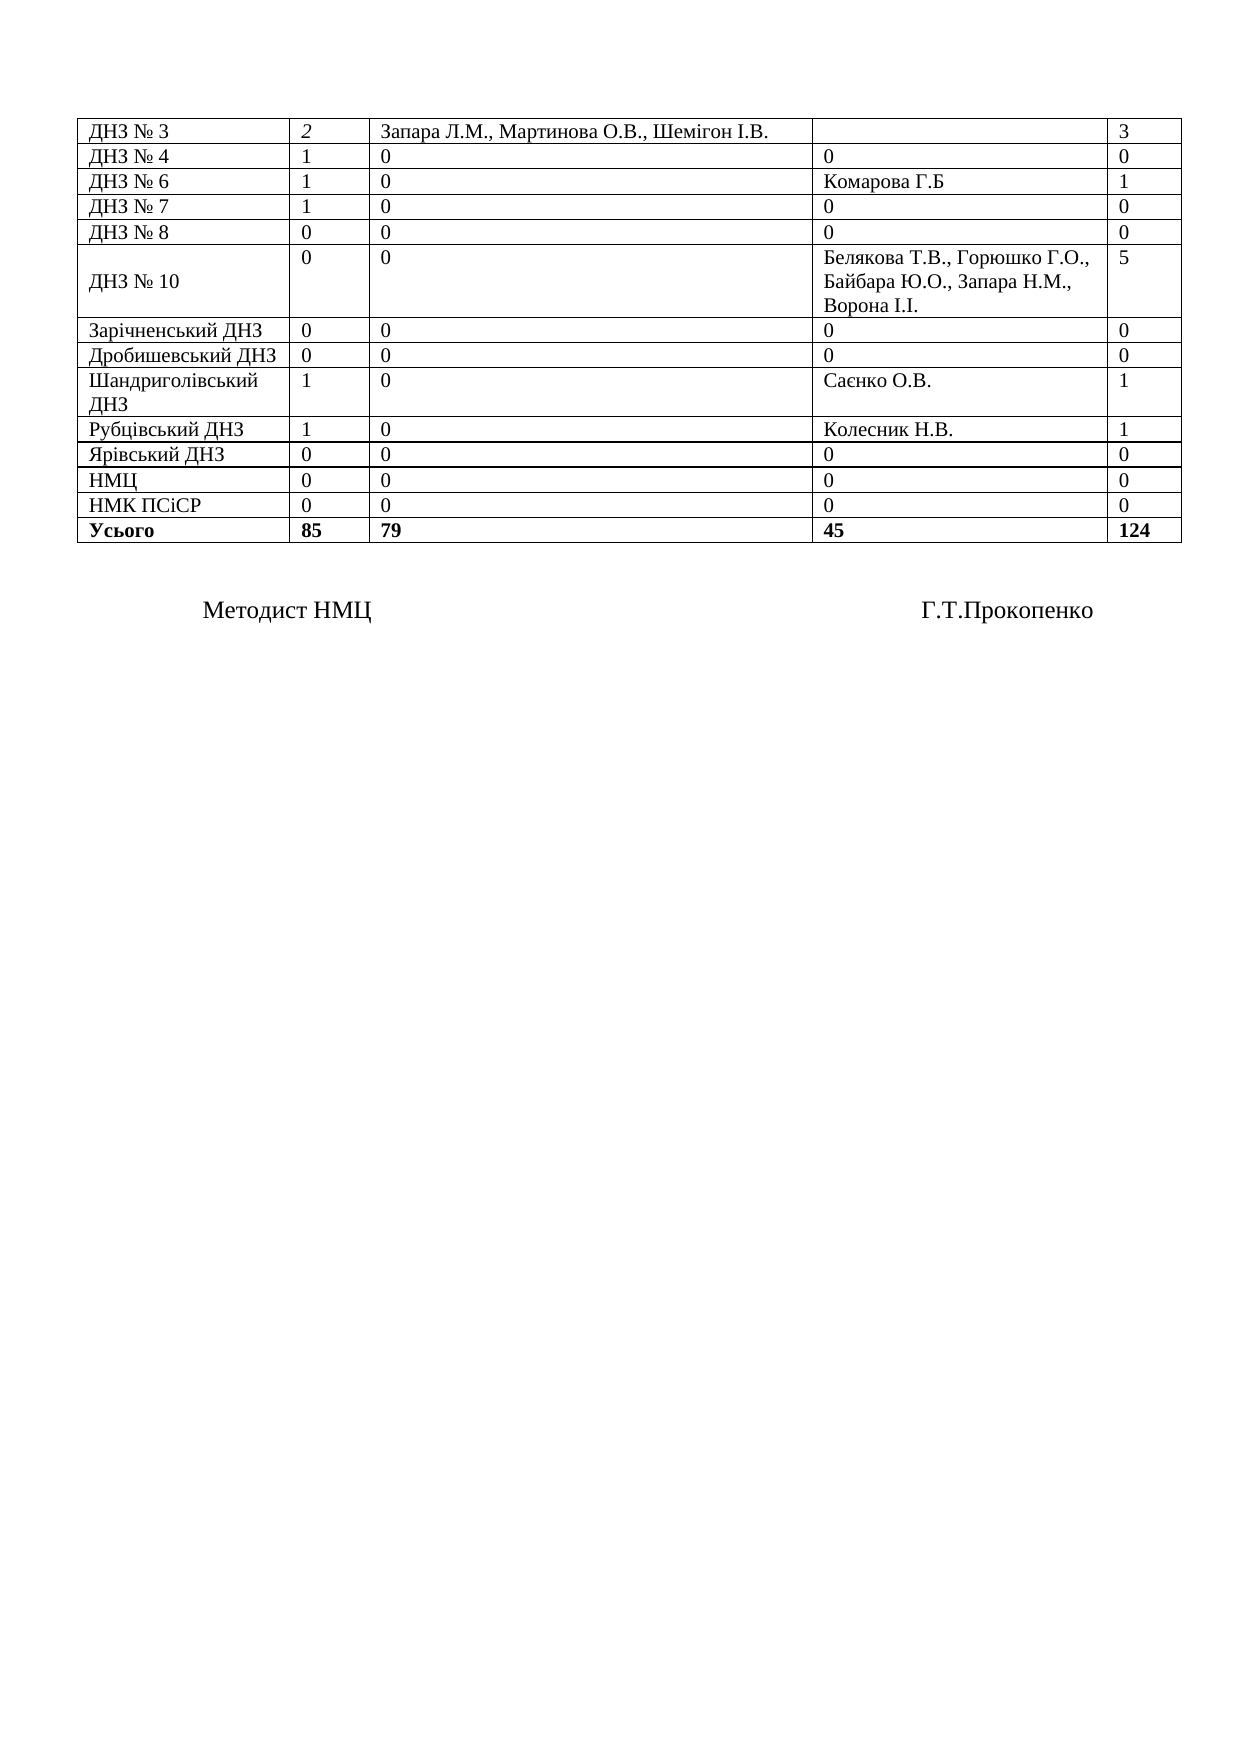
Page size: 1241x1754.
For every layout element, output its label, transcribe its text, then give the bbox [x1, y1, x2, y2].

table_cell 0 [813, 318, 1107, 342]
table_cell 1 [1108, 417, 1181, 441]
table_cell 0 [370, 169, 812, 193]
table_cell 3 [1108, 119, 1181, 143]
table_cell Ярівський ДНЗ [78, 443, 289, 466]
table_cell 0 [290, 220, 369, 244]
table_cell 0 [370, 144, 812, 168]
table_cell 0 [370, 493, 812, 517]
table_cell Запара Л.М., Мартинова О.В., Шемігон І.В. [370, 119, 812, 143]
table_cell ДНЗ № 7 [78, 195, 289, 218]
table_cell Колесник Н.В. [813, 417, 1107, 441]
table_cell 0 [1108, 318, 1181, 342]
table_cell 1 [1108, 368, 1181, 416]
table_cell 0 [813, 220, 1107, 244]
table_cell 79 [370, 518, 812, 542]
table_cell 0 [290, 493, 369, 517]
table_cell 0 [813, 343, 1107, 367]
table_cell 0 [813, 493, 1107, 517]
table_cell 0 [813, 468, 1107, 492]
table_cell 0 [1108, 493, 1181, 517]
table_cell ДНЗ № 8 [78, 220, 289, 244]
table_cell Дробишевський ДНЗ [78, 343, 289, 367]
table_cell Белякова Т.В., Горюшко Г.О., Байбара Ю.О., Запара Н.М., Ворона І.І. [813, 245, 1107, 317]
table_cell 0 [370, 318, 812, 342]
table_cell [813, 119, 1107, 143]
table_cell НМК ПСіСР [78, 493, 289, 517]
table_cell 1 [290, 417, 369, 441]
table_cell 85 [290, 518, 369, 542]
table_cell 0 [1108, 343, 1181, 367]
table_cell 1 [290, 195, 369, 218]
table_cell 0 [290, 343, 369, 367]
text Методист НМЦ Г.Т.Прокопенко [177, 596, 1152, 624]
table_cell Саєнко О.В. [813, 368, 1107, 416]
table_cell 0 [813, 443, 1107, 466]
table_cell 0 [290, 443, 369, 466]
table_cell 0 [1108, 220, 1181, 244]
table_cell Шандриголівський ДНЗ [78, 368, 289, 416]
table_cell 1 [290, 169, 369, 193]
table_cell 0 [370, 220, 812, 244]
table_cell 0 [813, 195, 1107, 218]
table_cell Зарічненський ДНЗ [78, 318, 289, 342]
table_cell 0 [1108, 144, 1181, 168]
table_cell ДНЗ № 3 [78, 119, 289, 143]
table_cell 0 [370, 468, 812, 492]
table_cell 1 [1108, 169, 1181, 193]
table_cell 0 [370, 195, 812, 218]
table_cell ДНЗ № 4 [78, 144, 289, 168]
table_cell Комарова Г.Б [813, 169, 1107, 193]
table_cell 0 [370, 343, 812, 367]
table_cell 0 [290, 245, 369, 317]
table_cell 0 [1108, 195, 1181, 218]
table_cell 0 [370, 245, 812, 317]
table_cell НМЦ [78, 468, 289, 492]
table_cell 124 [1108, 518, 1181, 542]
table_cell Усього [78, 518, 289, 542]
table_cell 5 [1108, 245, 1181, 317]
table_cell 0 [1108, 468, 1181, 492]
table_cell 0 [813, 144, 1107, 168]
table_cell ДНЗ № 6 [78, 169, 289, 193]
table_cell 0 [290, 468, 369, 492]
table_cell 2 [290, 119, 369, 143]
table_cell 1 [290, 144, 369, 168]
table_cell ДНЗ № 10 [78, 245, 289, 317]
table_cell 0 [290, 318, 369, 342]
table_cell Рубцівський ДНЗ [78, 417, 289, 441]
table_cell 0 [370, 417, 812, 441]
table_cell 0 [1108, 443, 1181, 466]
table_cell 45 [813, 518, 1107, 542]
table_cell 1 [290, 368, 369, 416]
table_cell 0 [370, 368, 812, 416]
table_cell 0 [370, 443, 812, 466]
